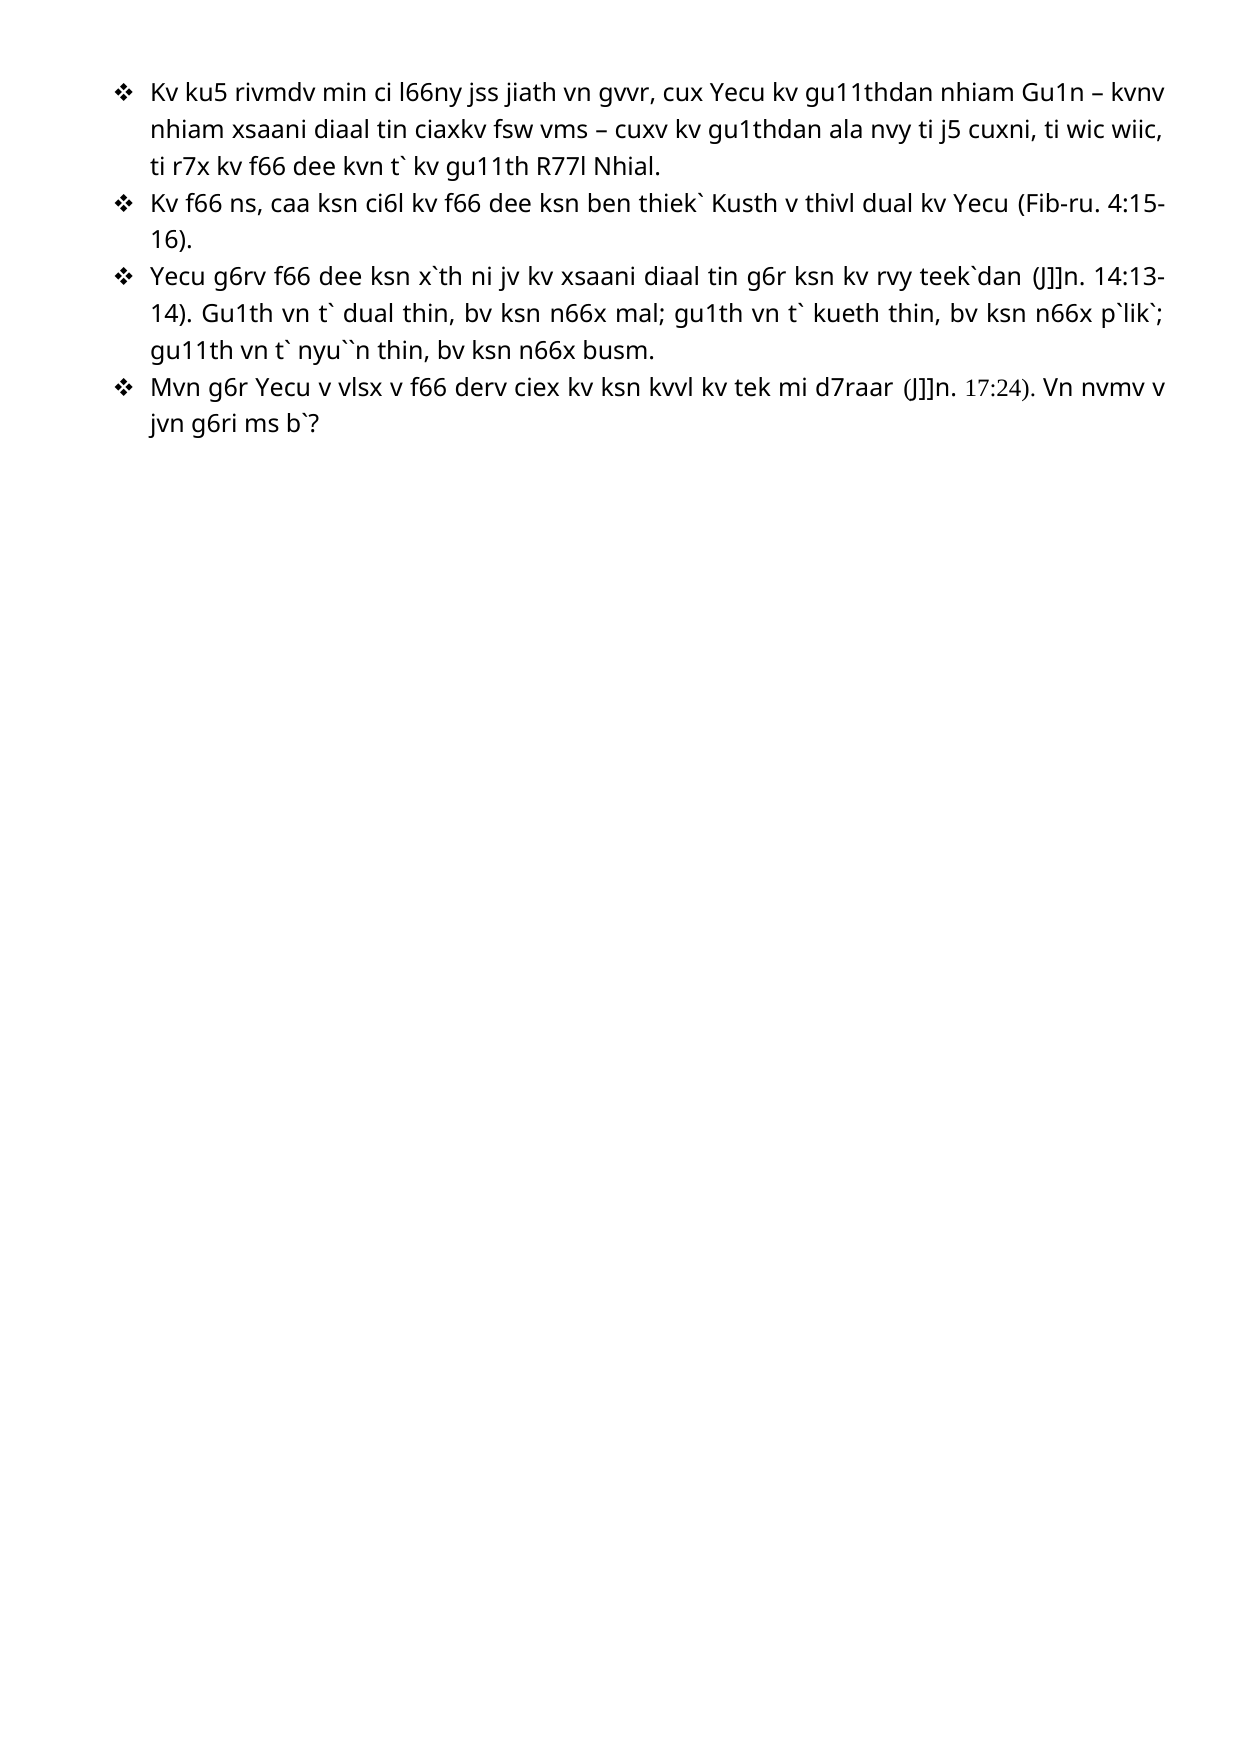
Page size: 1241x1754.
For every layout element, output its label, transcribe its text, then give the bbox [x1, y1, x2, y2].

list Mvn g6r Yecu v vlsx v f66 derv ciex kv ksn kvvl kv tek mi d7raar (J]]n. 17:24). Vn nvmv v jvn g6ri ms b`? [112, 369, 1165, 440]
list Kv f66 ns, caa ksn ci6l kv f66 dee ksn ben thiek` Kusth v thivl dual kv Yecu (Fib-ru. 4:15-16). [112, 185, 1165, 256]
list Kv ku5 rivmdv min ci l66ny jss jiath vn gvvr, cux Yecu kv gu11thdan nhiam Gu1n – kvnv nhiam xsaani diaal tin ciaxkv fsw vms – cuxv kv gu1thdan ala nvy ti j5 cuxni, ti wic wiic, ti r7x kv f66 dee kvn t` kv gu11th R77l Nhial. [112, 75, 1165, 183]
list Yecu g6rv f66 dee ksn x`th ni jv kv xsaani diaal tin g6r ksn kv rvy teek`dan (J]]n. 14:13-14). Gu1th vn t` dual thin, bv ksn n66x mal; gu1th vn t` kueth thin, bv ksn n66x p`lik`; gu11th vn t` nyu``n thin, bv ksn n66x busm. [112, 259, 1165, 366]
